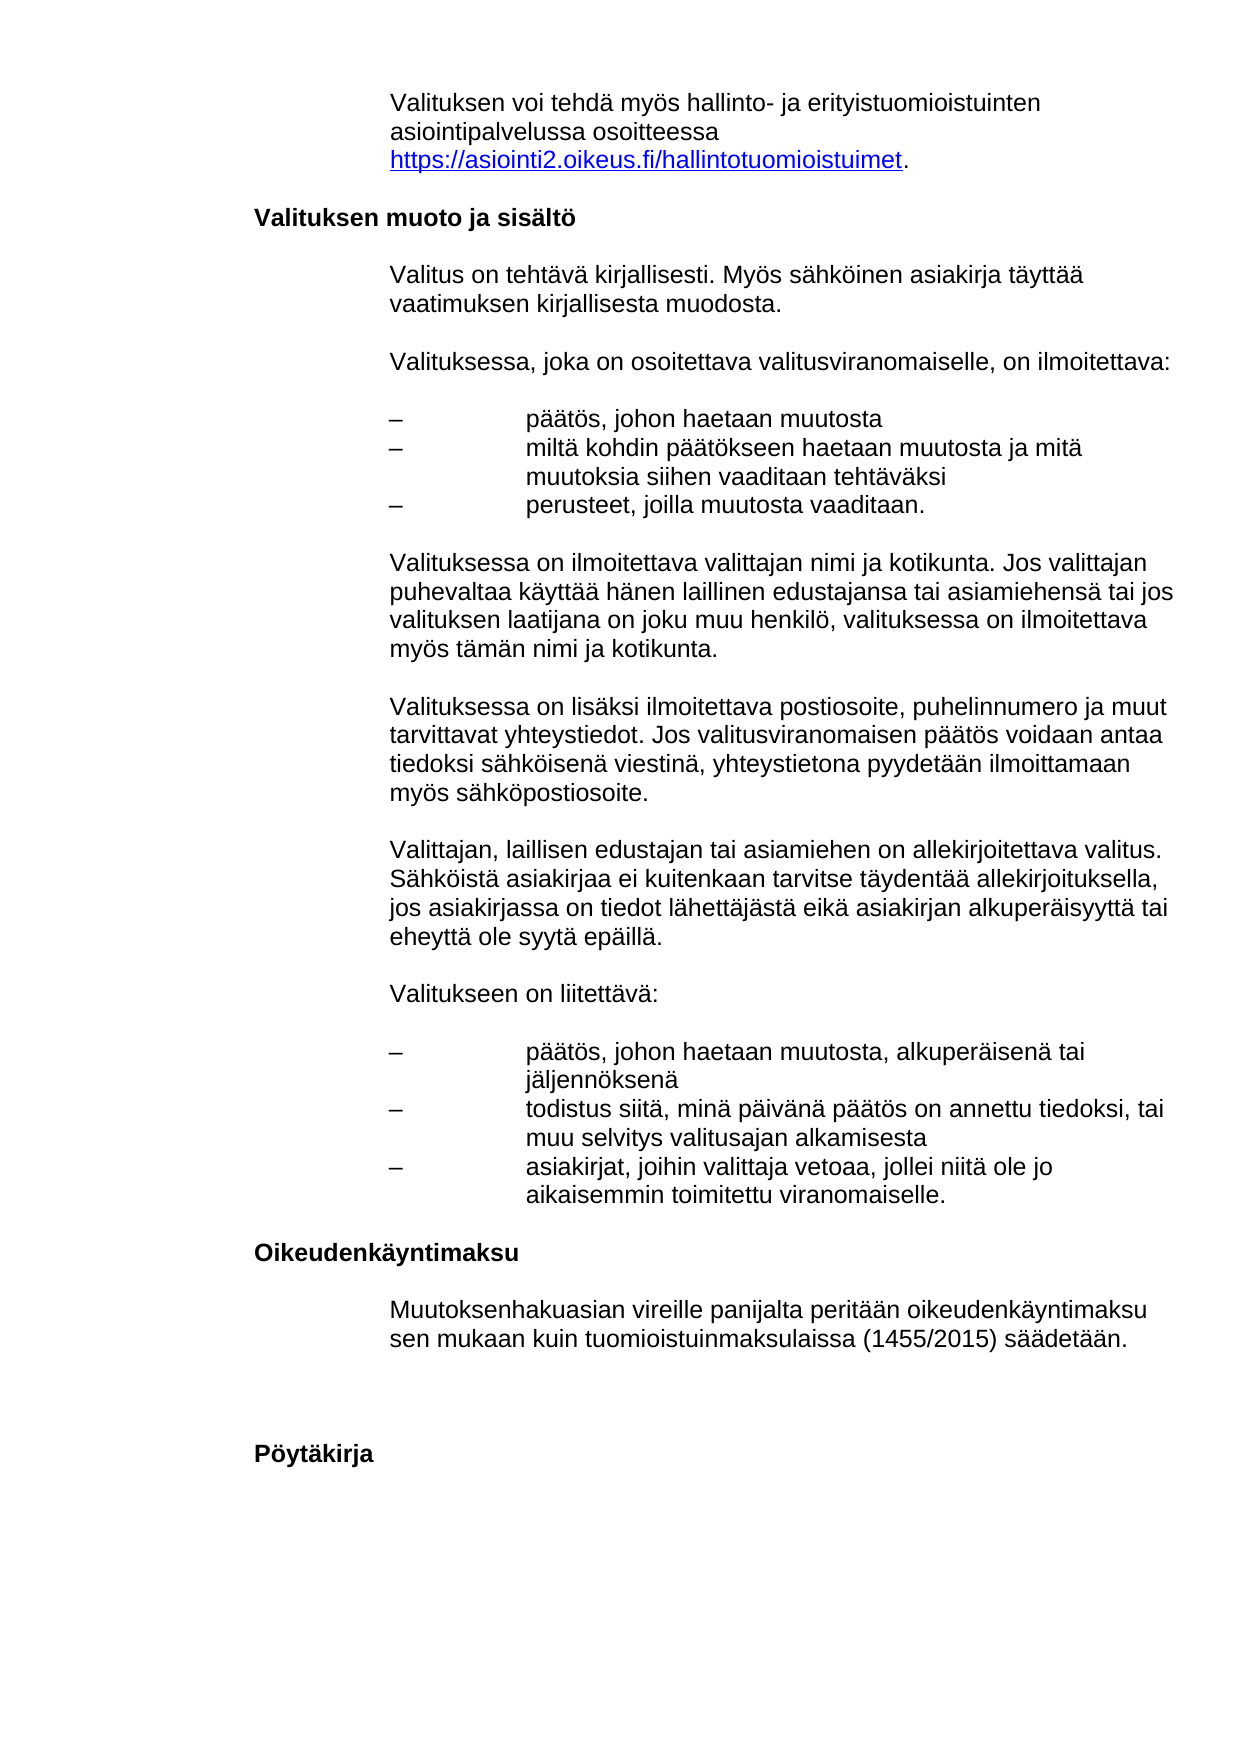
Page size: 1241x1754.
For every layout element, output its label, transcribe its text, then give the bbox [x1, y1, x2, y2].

text Pöytäkirja [118, 1439, 1181, 1468]
text Valitus on tehtävä kirjallisesti. Myös sähköinen asiakirja täyttää vaatimuksen kirjallisesta muodosta. [389, 260, 1181, 318]
list – miltä kohdin päätökseen haetaan muutosta ja mitä muutoksia siihen vaaditaan tehtäväksi [388, 433, 1181, 490]
text Valituksessa, joka on osoitettava valitusviranomaiselle, on ilmoitettava: [253, 347, 1181, 375]
list – päätös, johon haetaan muutosta, alkuperäisenä tai jäljennöksenä [388, 1037, 1181, 1094]
text Muutoksenhakuasian vireille panijalta peritään oikeudenkäyntimaksu sen mukaan kuin tuomioistuinmaksulaissa (1455/2015) säädetään. [389, 1295, 1181, 1353]
text Oikeudenkäyntimaksu [118, 1238, 1181, 1267]
text Valitukseen on liitettävä: [389, 979, 1181, 1008]
list – todistus siitä, minä päivänä päätös on annettu tiedoksi, tai muu selvitys valitusajan alkamisesta [388, 1094, 1181, 1152]
text Valituksessa on lisäksi ilmoitettava postiosoite, puhelinnumero ja muut tarvittavat yhteystiedot. Jos valitusviranomaisen päätös voidaan antaa tiedoksi sähköisenä viestinä, yhteystietona pyydetään ilmoittamaan myös sähköpostiosoite. [389, 692, 1181, 807]
text Valittajan, laillisen edustajan tai asiamiehen on allekirjoitettava valitus. Sähköistä asiakirjaa ei kuitenkaan tarvitse täydentää allekirjoituksella, jos asiakirjassa on tiedot lähettäjästä eikä asiakirjan alkuperäisyyttä tai eheyttä ole syytä epäillä. [389, 835, 1181, 950]
list – perusteet, joilla muutosta vaaditaan. [388, 490, 1181, 519]
list – asiakirjat, joihin valittaja vetoaa, jollei niitä ole jo aikaisemmin toimitettu viranomaiselle. [388, 1152, 1181, 1209]
list Valituksen voi tehdä myös hallinto- ja erityistuomioistuinten asiointipalvelussa osoitteessa https://asiointi2.oikeus.fi/hallintotuomioistuimet. [390, 88, 1181, 174]
text Valituksen muoto ja sisältö [118, 203, 1181, 232]
list – päätös, johon haetaan muutosta [388, 404, 1181, 433]
text Valituksessa on ilmoitettava valittajan nimi ja kotikunta. Jos valittajan puhevaltaa käyttää hänen laillinen edustajansa tai asiamiehensä tai jos valituksen laatijana on joku muu henkilö, valituksessa on ilmoitettava myös tämän nimi ja kotikunta. [389, 548, 1181, 663]
